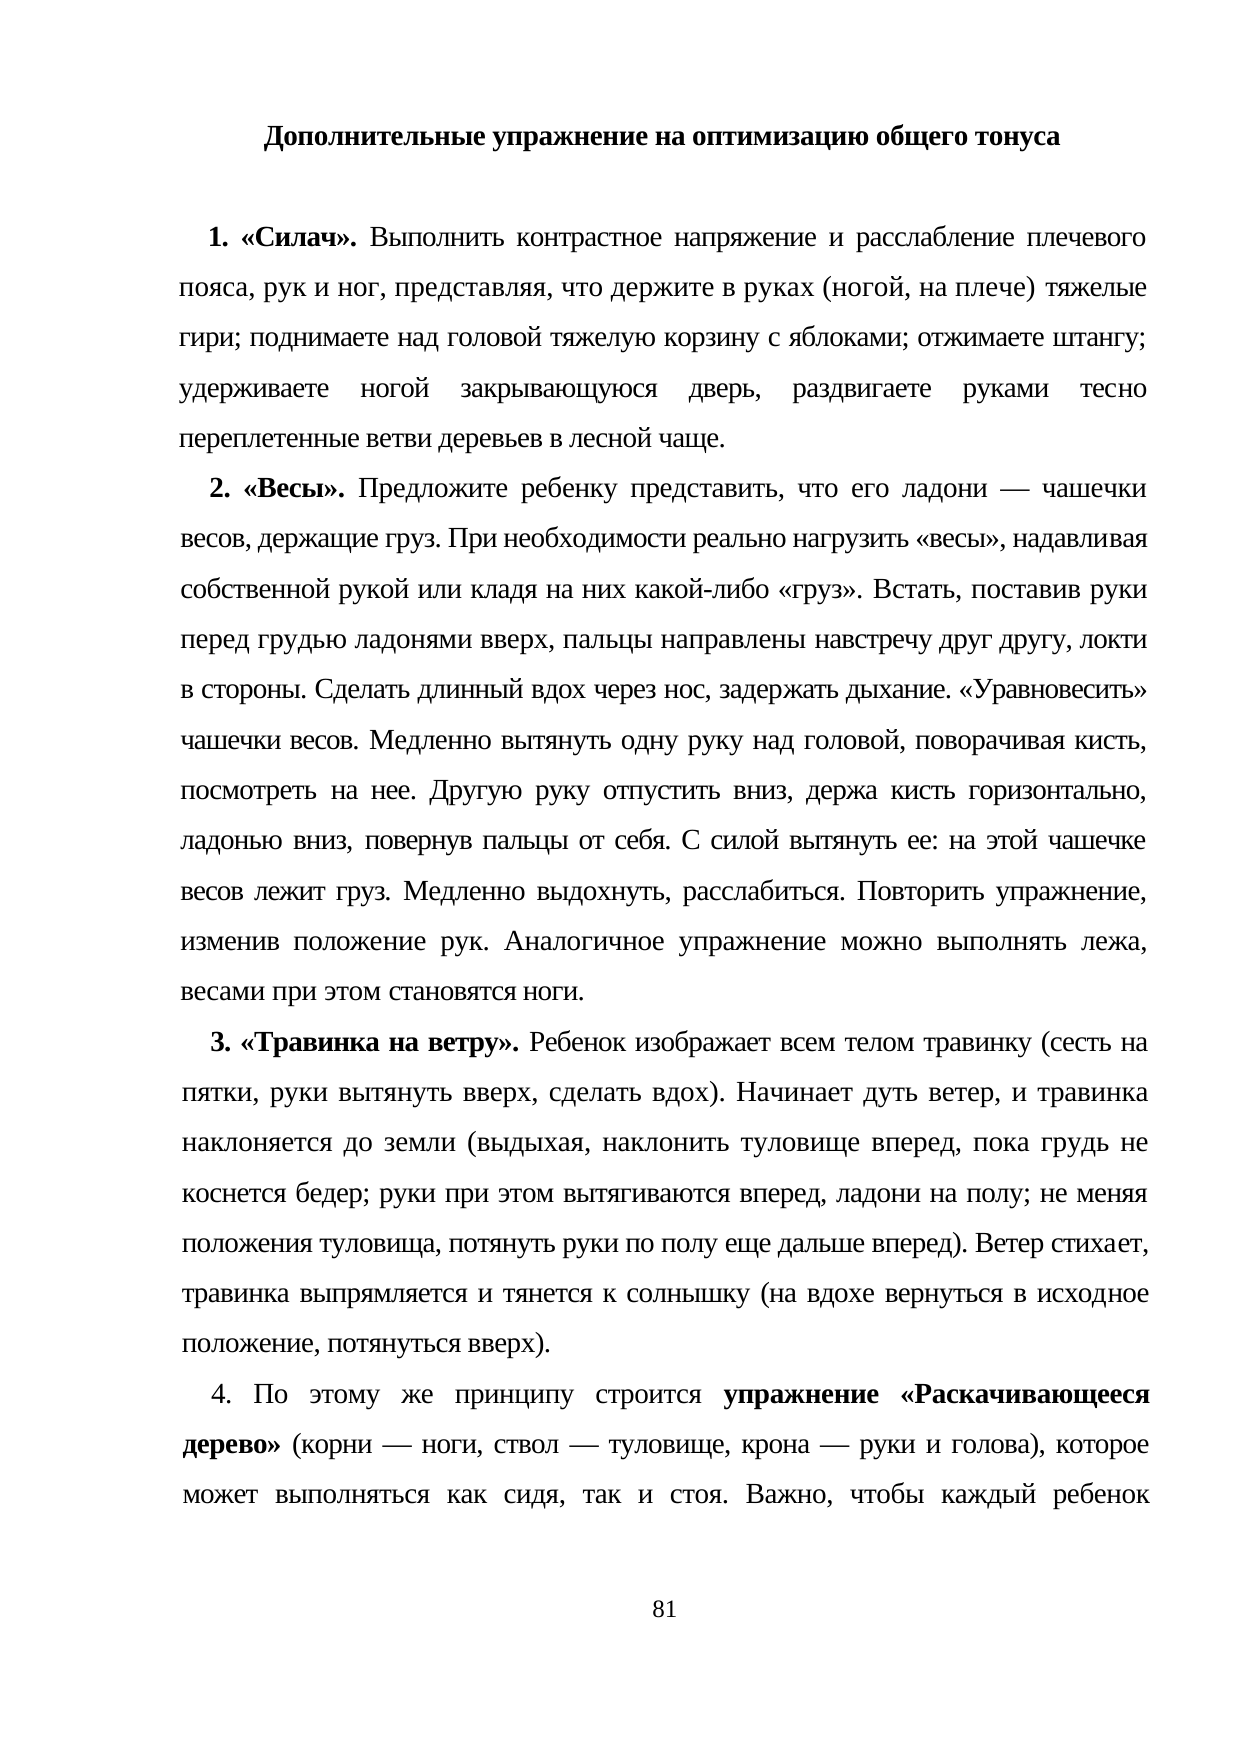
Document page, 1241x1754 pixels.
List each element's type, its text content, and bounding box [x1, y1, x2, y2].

text 1. «Силач». Выполнить контрастное напряжение и расслабление плечевого пояса, рук и ног, представляя, что держите в руках (ногой, на плече) тяжелые гири; поднимаете над головой тяжелую корзину с яблоками; отжимаете штангу; удерживаете ногой закрывающуюся дверь, раздвигаете руками тесно переплетенные ветви деревьев в лесной чаще. [179, 219, 1147, 453]
text 3. «Травинка на ветру». Ребенок изображает всем телом травинку (сесть на пятки, руки вытянуть вверх, сделать вдох). Начинает дуть ветер, и травинка наклоняется до земли (выдыхая, наклонить туловище вперед, пока грудь не коснется бедер; руки при этом вытягиваются вперед, ладони на полу; не меняя положения туловища, потянуть руки по полу еще дальше вперед). Ветер стихает, травинка выпрямляется и тянется к солнышку (на вдохе вернуться в исходное положение, потянуться вверх). [182, 1024, 1149, 1359]
text Дополнительные упражнение на оптимизацию общего тонуса [178, 118, 1147, 152]
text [182, 1376, 1150, 1510]
text 2. «Весы». Предложите ребенку представить, что его ладони — чашечки весов, держащие груз. При необходимости реально нагрузить «весы», надавливая собственной рукой или кладя на них какой-либо «груз». Встать, поставив руки перед грудью ладонями вверх, пальцы направлены навстречу друг другу, локти в стороны. Сделать длинный вдох через нос, задержать дыхание. «Уравновесить» чашечки весов. Медленно вытянуть одну руку над головой, поворачивая кисть, посмотреть на нее. Другую руку отпустить вниз, держа кисть горизонтально, ладонью вниз, повернув пальцы от себя. С силой вытянуть ее: на этой чашечке весов лежит груз. Медленно выдохнуть, расслабиться. Повторить упражнение, изменив положение рук. Аналогичное упражнение можно выполнять лежа, весами при этом становятся ноги. [180, 470, 1148, 1007]
